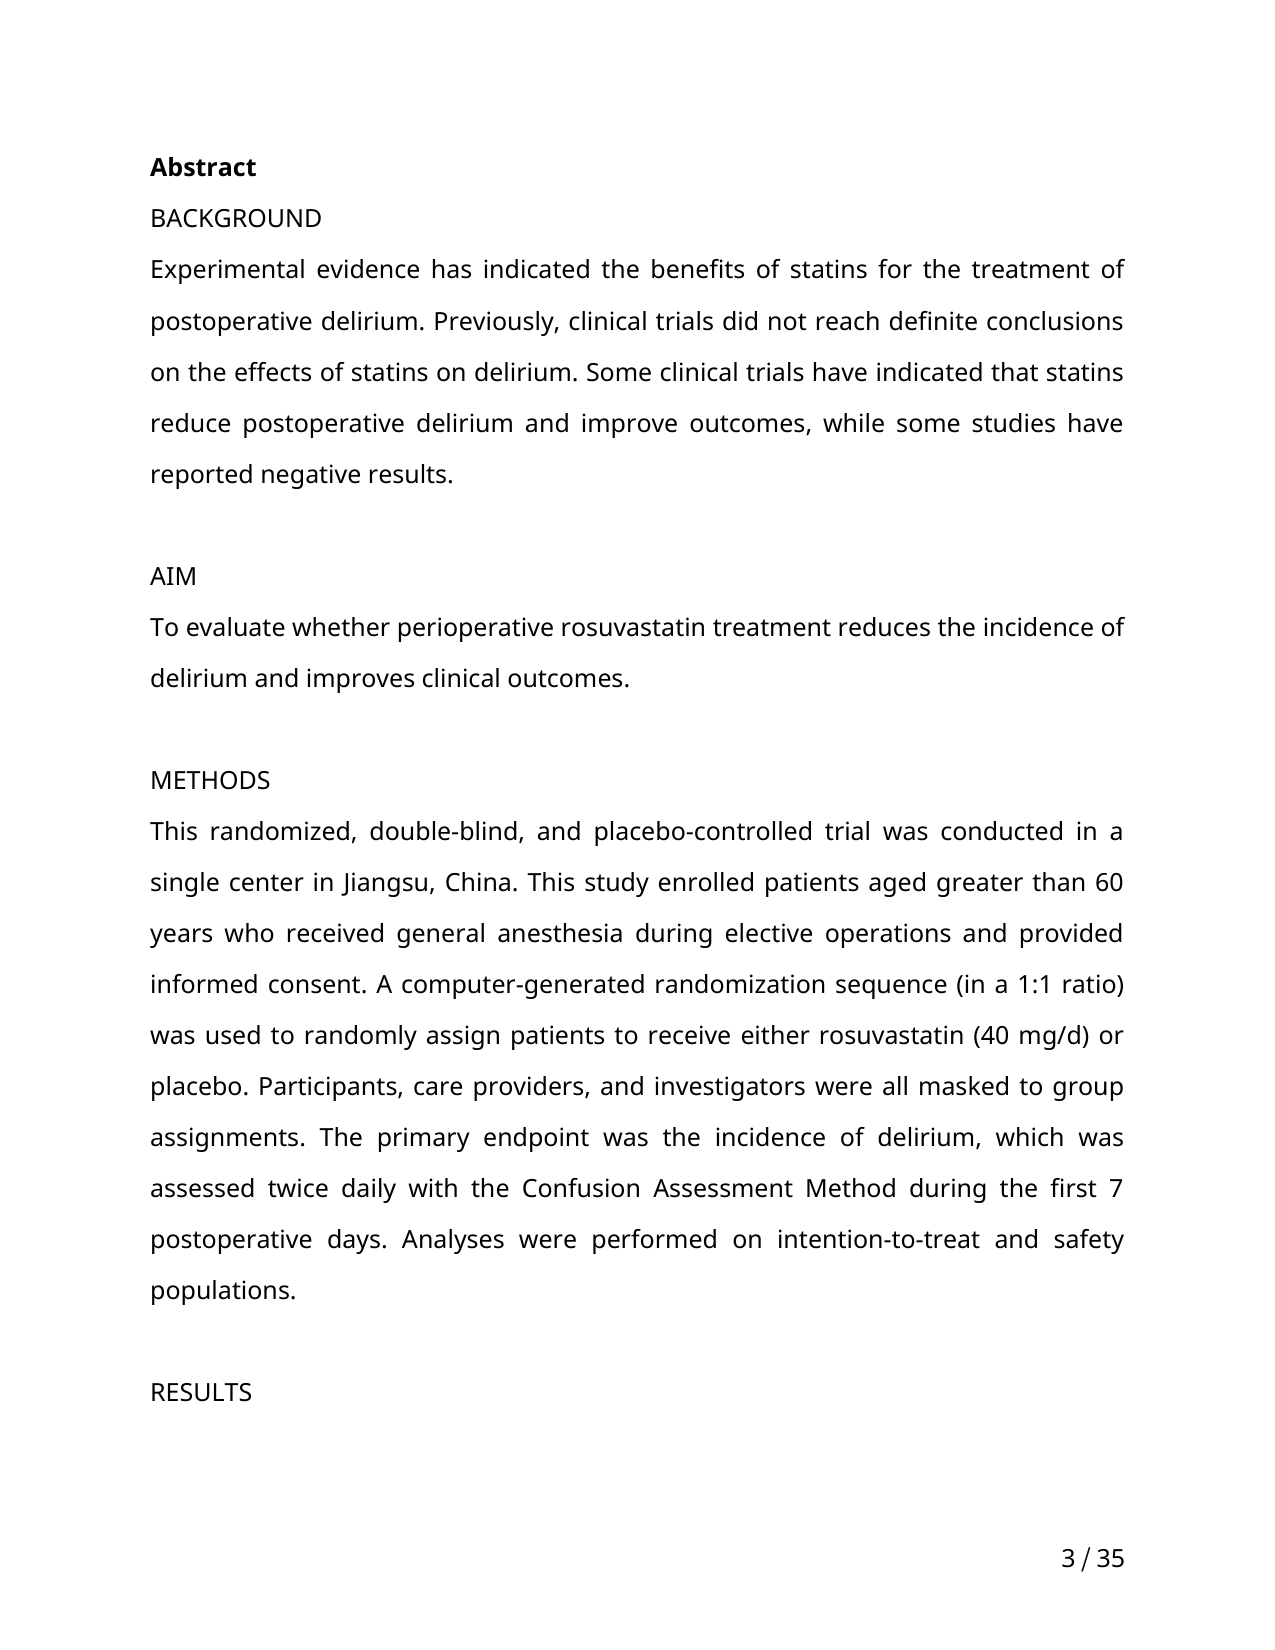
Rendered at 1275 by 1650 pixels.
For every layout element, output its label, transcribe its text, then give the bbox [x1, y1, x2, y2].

text METHODS [150, 762, 1125, 797]
text RESULTS [150, 1375, 1125, 1409]
text Experimental evidence has indicated the benefits of statins for the treatment of postoperative delirium. Previously, clinical trials did not reach definite conclusions on the effects of statins on delirium. Some clinical trials have indicated that statins reduce postoperative delirium and improve outcomes, while some studies have reported negative results. [150, 252, 1125, 490]
text This randomized, double-blind, and placebo-controlled trial was conducted in a single center in Jiangsu, China. This study enrolled patients aged greater than 60 years who received general anesthesia during elective operations and provided informed consent. A computer-generated randomization sequence (in a 1:1 ratio) was used to randomly assign patients to receive either rosuvastatin (40 mg/d) or placebo. Participants, care providers, and investigators were all masked to group assignments. The primary endpoint was the incidence of delirium, which was assessed twice daily with the Confusion Assessment Method during the first 7 postoperative days. Analyses were performed on intention-to-treat and safety populations. [150, 813, 1125, 1307]
text Abstract [150, 150, 1125, 184]
text To evaluate whether perioperative rosuvastatin treatment reduces the incidence of delirium and improves clinical outcomes. [150, 609, 1125, 694]
text BACKGROUND [150, 201, 1125, 235]
text AIM [150, 558, 1125, 592]
